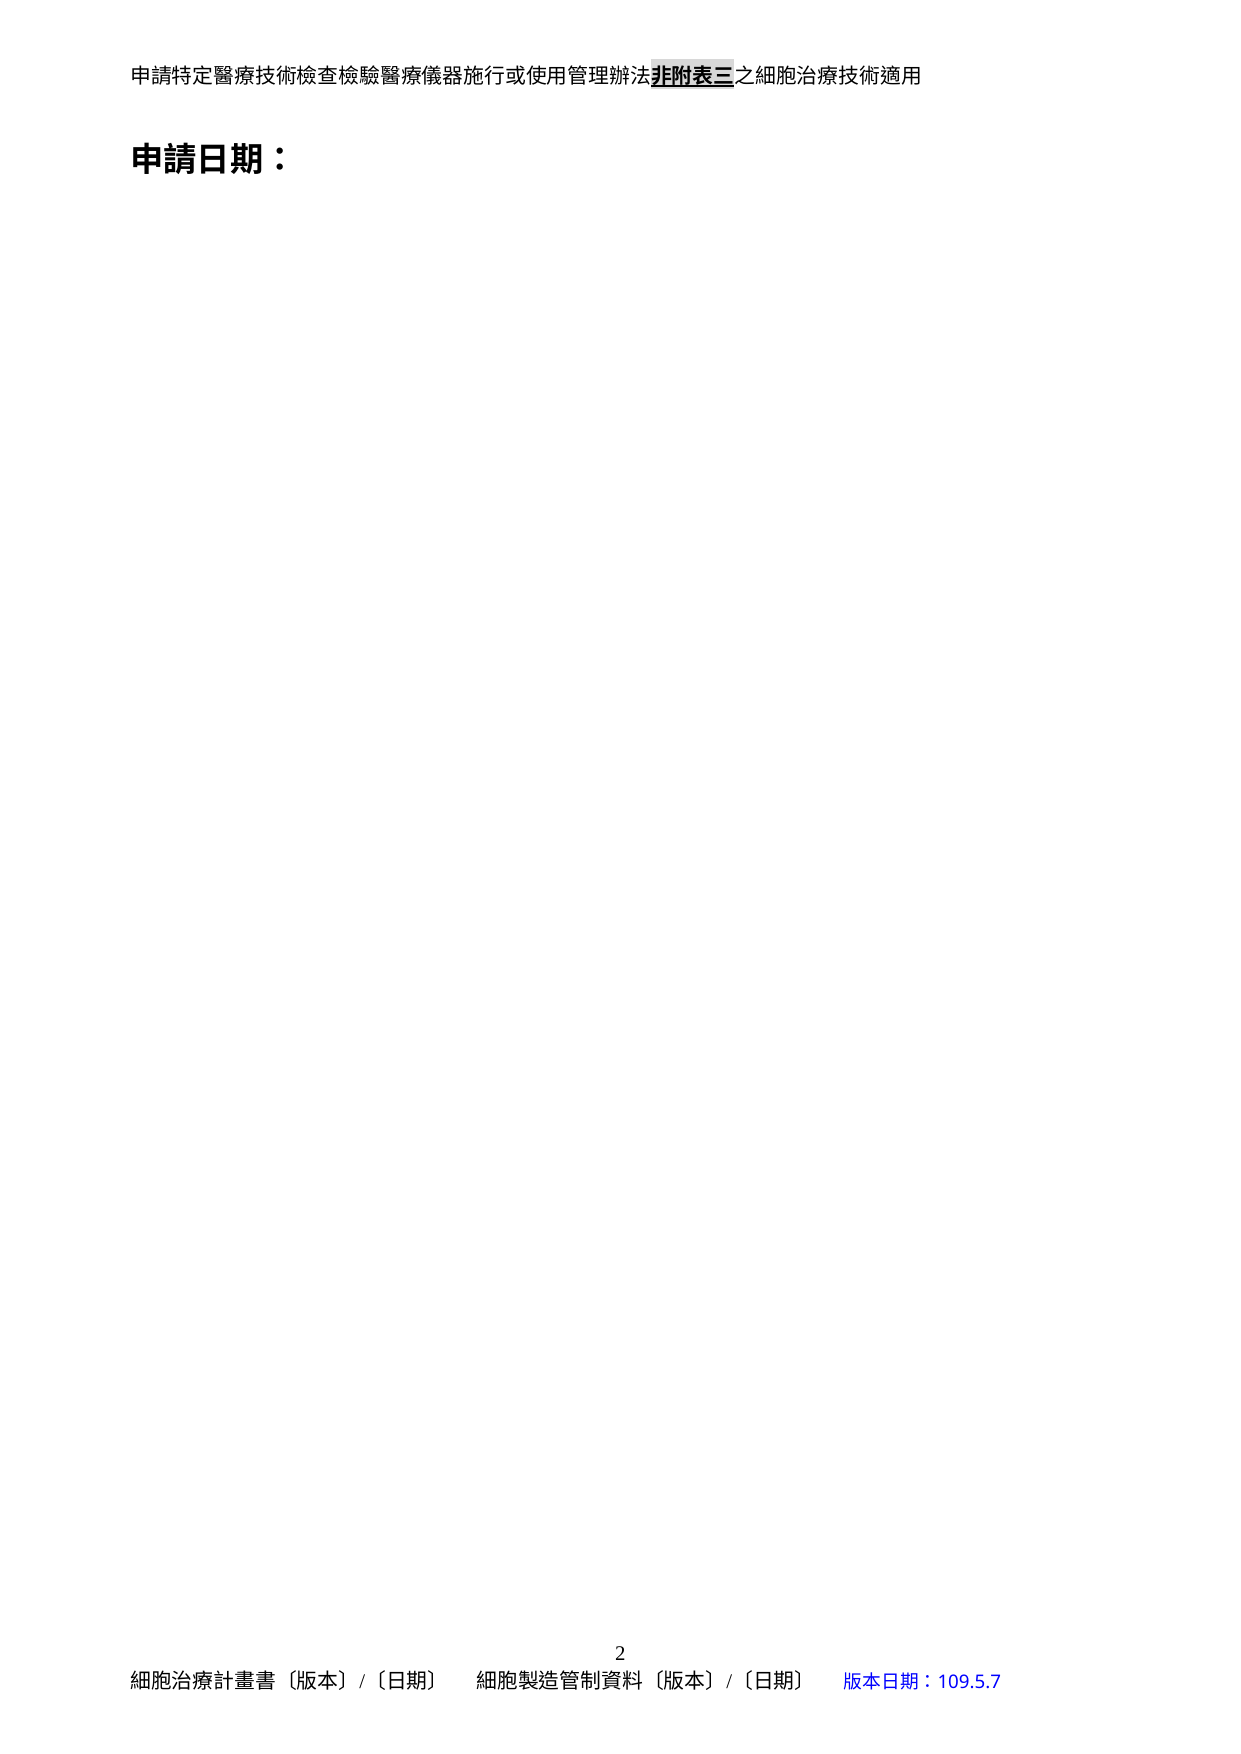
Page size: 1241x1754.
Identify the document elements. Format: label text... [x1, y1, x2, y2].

text 申請日期： [130, 133, 1110, 181]
